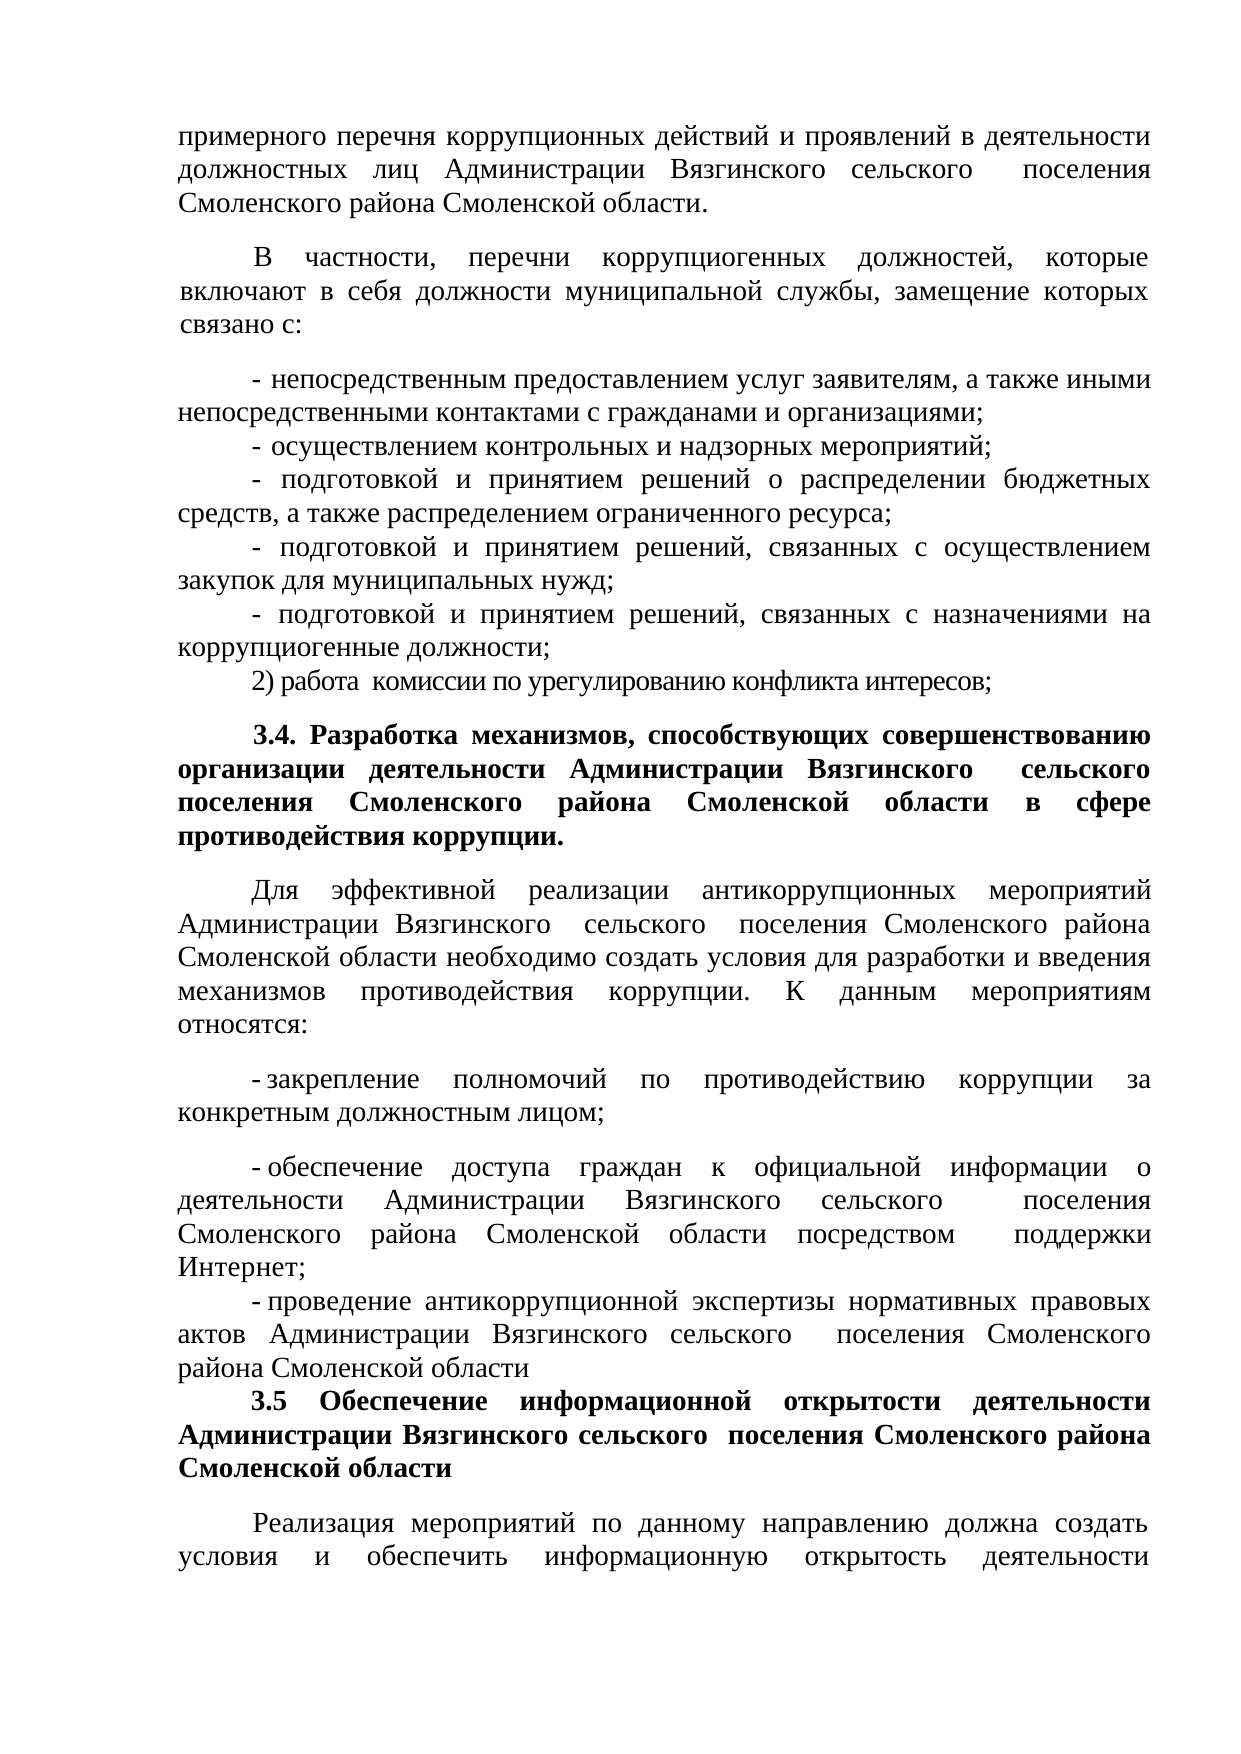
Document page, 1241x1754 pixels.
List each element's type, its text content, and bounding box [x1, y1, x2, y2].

list подготовкой и принятием решений, связанных с осуществлением закупок для муниципальных нужд; [177, 529, 1152, 596]
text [178, 1505, 1149, 1572]
text 3.4. Разработка механизмов, способствующих совершенствованию организации деятельности Администрации Вязгинского сельского поселения Смоленского района Смоленской области в сфере противодействия коррупции. [177, 717, 1151, 851]
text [178, 118, 1152, 219]
text В частности, перечни коррупциогенных должностей, которые включают в себя должности муниципальной службы, замещение которых связано с: [179, 239, 1149, 340]
text 2) работа комиссии по урегулированию конфликта интересов; [177, 663, 1152, 696]
list обеспечение доступа граждан к официальной информации о деятельности Администрации Вязгинского сельского поселения Смоленского района Смоленской области посредством поддержки Интернет; [177, 1149, 1152, 1283]
text Для эффективной реализации антикоррупционных мероприятий Администрации Вязгинского сельского поселения Смоленского района Смоленской области необходимо создать условия для разработки и введения механизмов противодействия коррупции. К данным мероприятиям относятся: [177, 872, 1152, 1040]
list подготовкой и принятием решений, связанных с назначениями на коррупциогенные должности; [177, 596, 1152, 663]
list проведение антикоррупционной экспертизы нормативных правовых актов Администрации Вязгинского сельского поселения Смоленского района Смоленской области [177, 1283, 1152, 1383]
text - закрепление полномочий по противодействию коррупции за конкретным должностным лицом; [177, 1061, 1152, 1128]
list осуществлением контрольных и надзорных мероприятий; [251, 428, 1152, 462]
list подготовкой и принятием решений о распределении бюджетных средств, а также распределением ограниченного ресурса; [177, 462, 1152, 529]
list непосредственным предоставлением услуг заявителям, а также иными непосредственными контактами с гражданами и организациями; [177, 361, 1152, 428]
text 3.5 Обеспечение информационной открытости деятельности Администрации Вязгинского сельского поселения Смоленского района Смоленской области [178, 1383, 1152, 1484]
